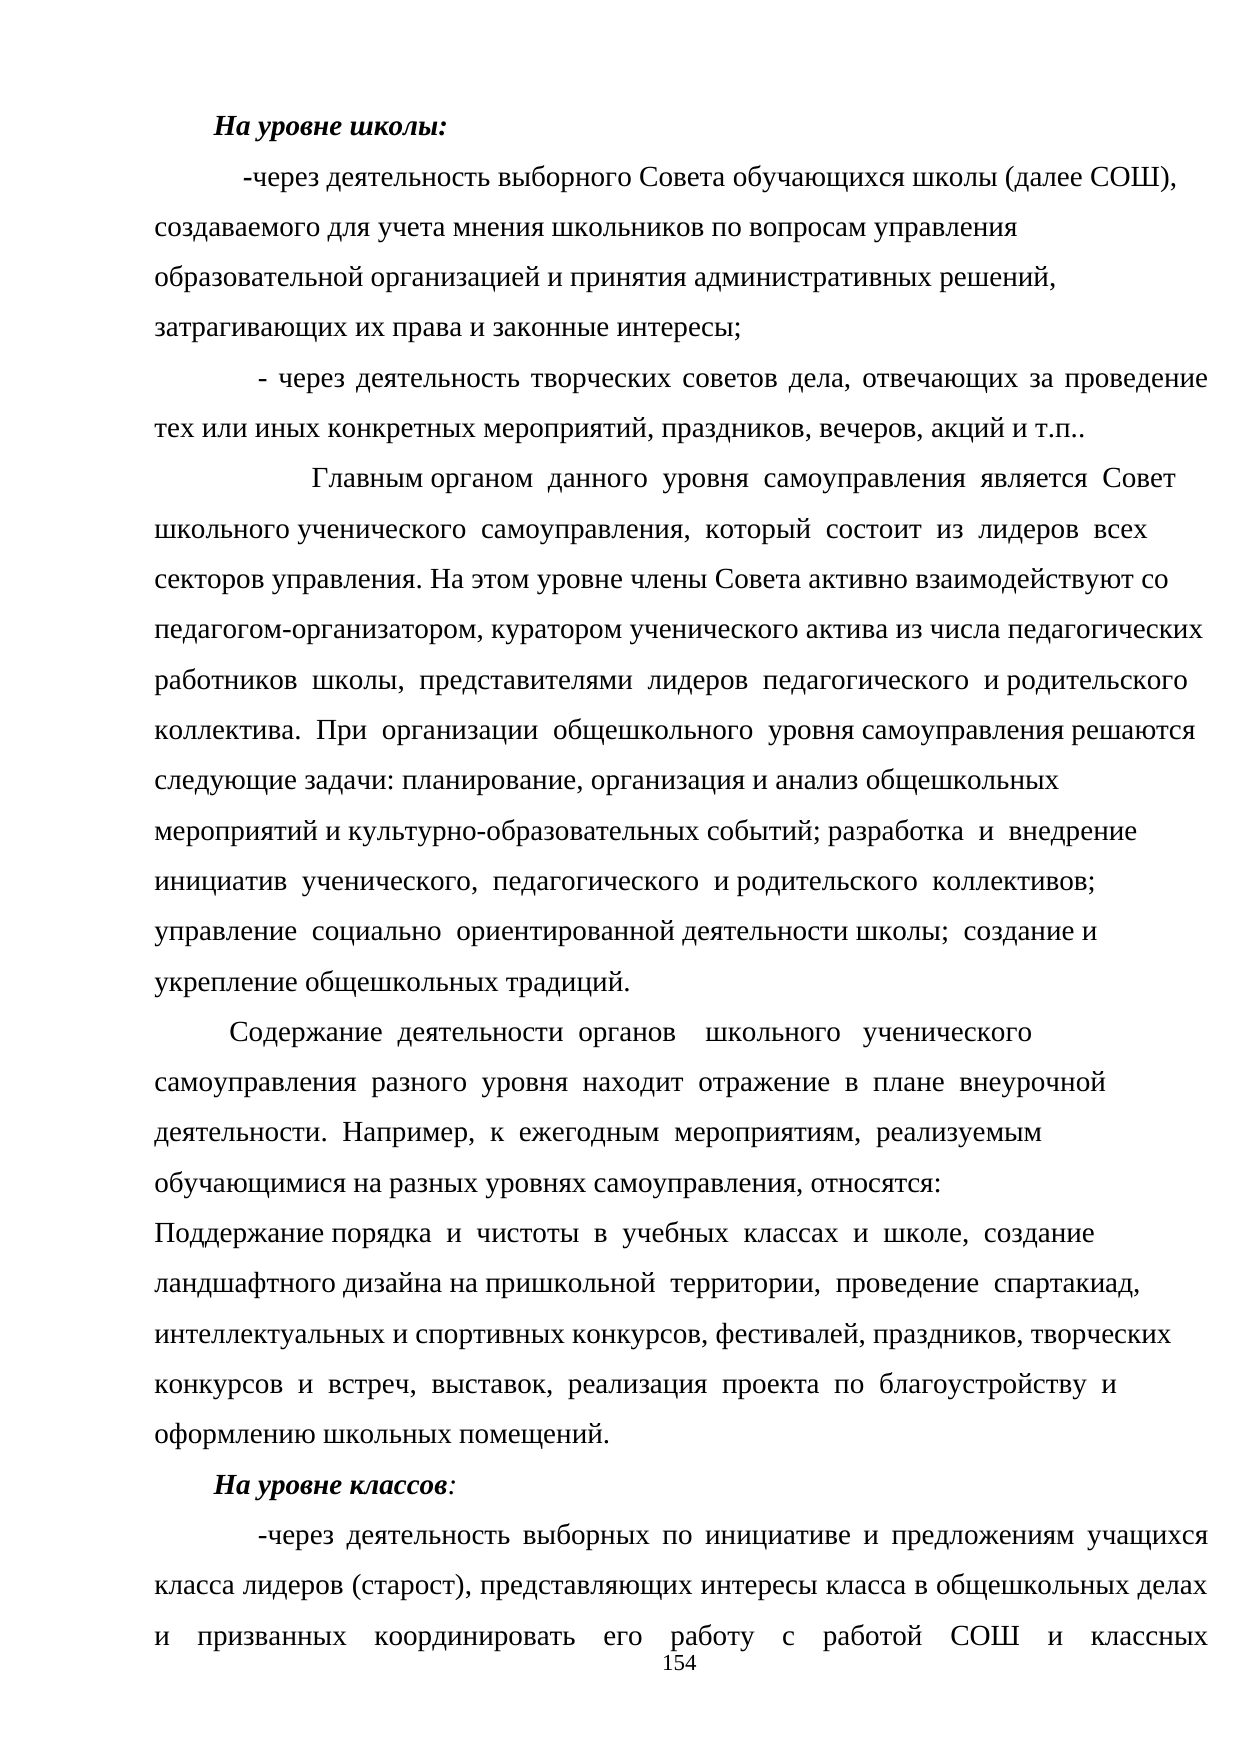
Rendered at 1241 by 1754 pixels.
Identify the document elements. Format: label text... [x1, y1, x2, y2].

text На уровне школы: [154, 108, 1209, 142]
list - через деятельность творческих советов дела, отвечающих за проведение тех или иных конкретных мероприятий, праздников, вечеров, акций и т.п.. [154, 360, 1209, 444]
text -через деятельность выборного Совета обучающихся школы (далее СОШ), создаваемого для учета мнения школьников по вопросам управления образовательной организацией и принятия административных решений, затрагивающих их права и законные интересы; [154, 159, 1209, 343]
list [154, 1517, 1209, 1651]
text На уровне классов: [154, 1467, 1209, 1500]
text Содержание деятельности органов школьного ученического самоуправления разного уровня находит отражение в плане внеурочной деятельности. Например, к ежегодным мероприятиям, реализуемым обучающимися на разных уровнях самоуправления, относятся: [154, 1014, 1209, 1198]
text Главным органом данного уровня самоуправления является Совет школьного ученического самоуправления, который состоит из лидеров всех секторов управления. На этом уровне члены Совета активно взаимодействуют со педагогом-организатором, куратором ученического актива из числа педагогических работников школы, представителями лидеров педагогического и родительского коллектива. При организации общешкольного уровня самоуправления решаются следующие задачи: планирование, организация и анализ общешкольных мероприятий и культурно-образовательных событий; разработка и внедрение инициатив ученического, педагогического и родительского коллективов; управление социально ориентированной деятельности школы; создание и укрепление общешкольных традиций. [154, 461, 1209, 997]
text Поддержание порядка и чистоты в учебных классах и школе, создание ландшафтного дизайна на пришкольной территории, проведение спартакиад, интеллектуальных и спортивных конкурсов, фестивалей, праздников, творческих конкурсов и встреч, выставок, реализация проекта по благоустройству и оформлению школьных помещений. [154, 1215, 1209, 1450]
